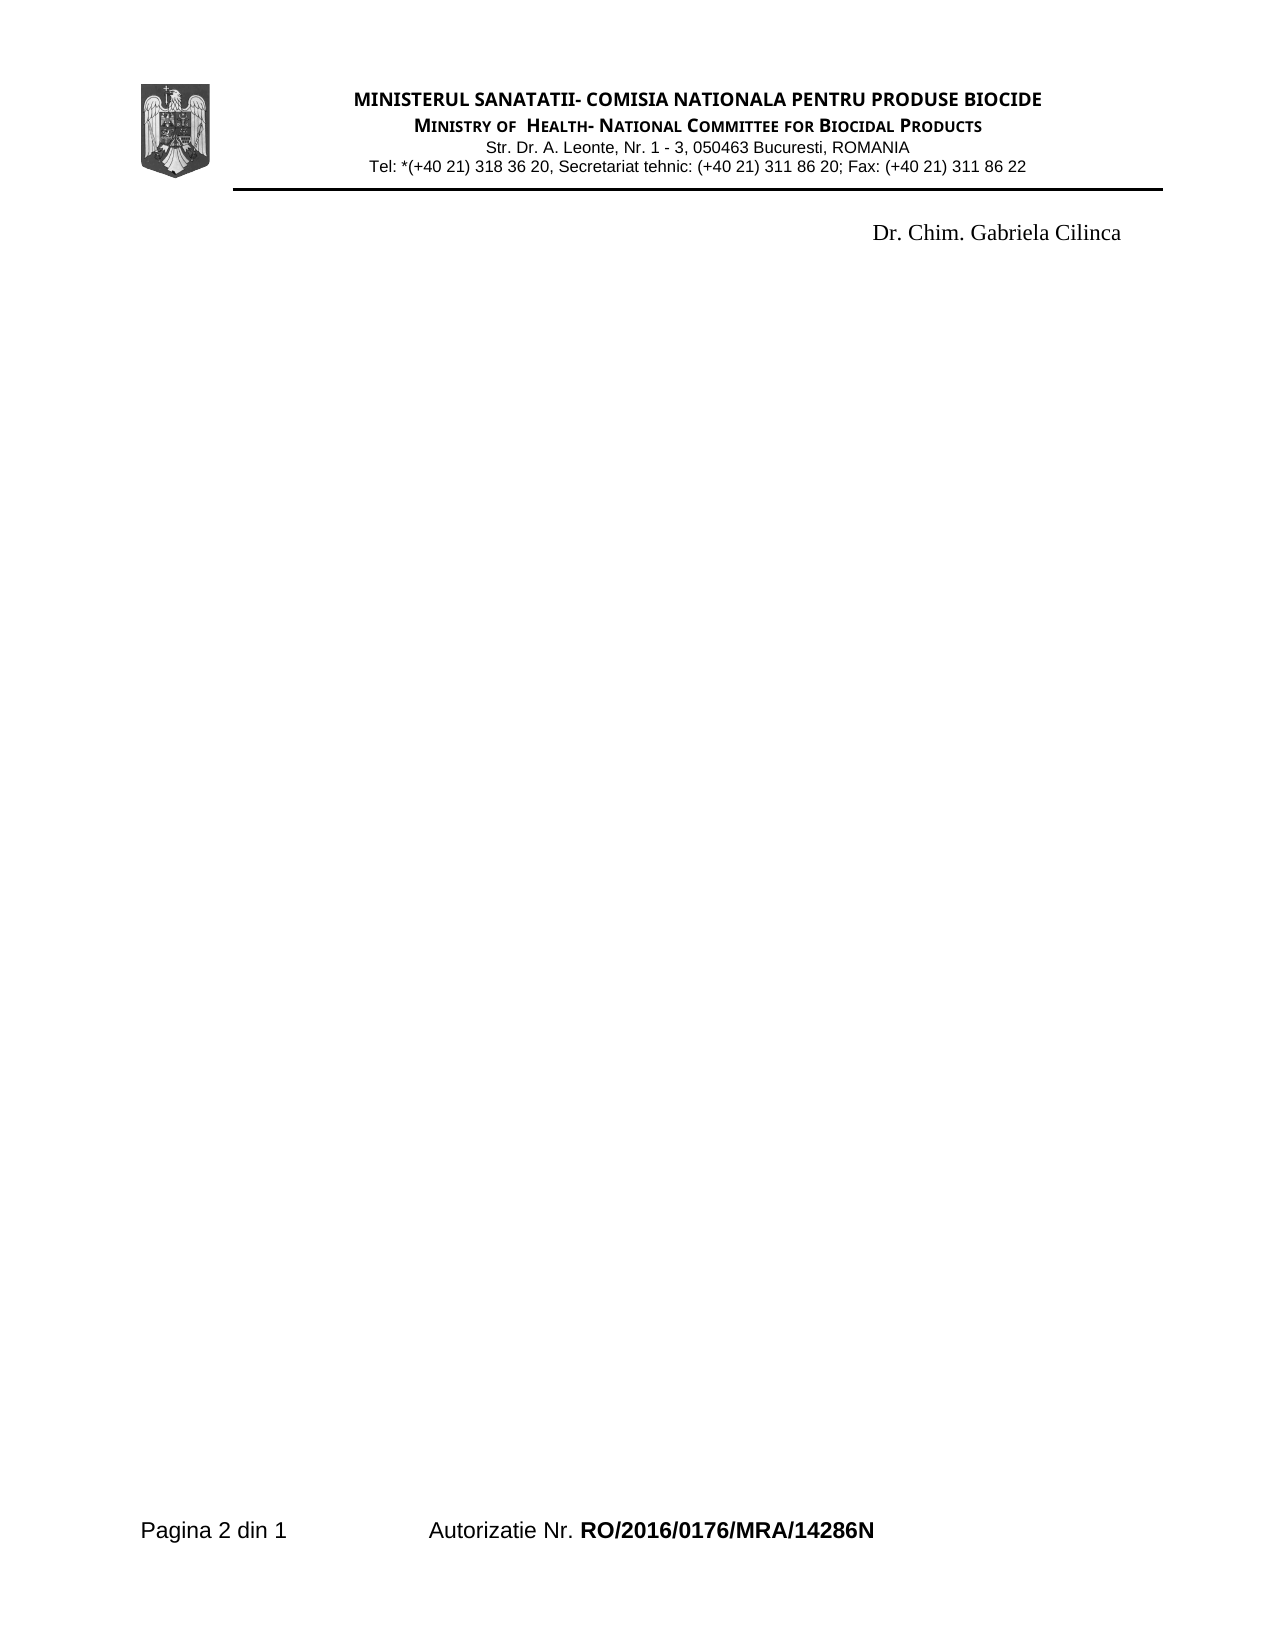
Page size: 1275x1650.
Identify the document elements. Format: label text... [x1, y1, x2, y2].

text Dr. Chim. Gabriela Cilinca [118, 219, 1157, 272]
